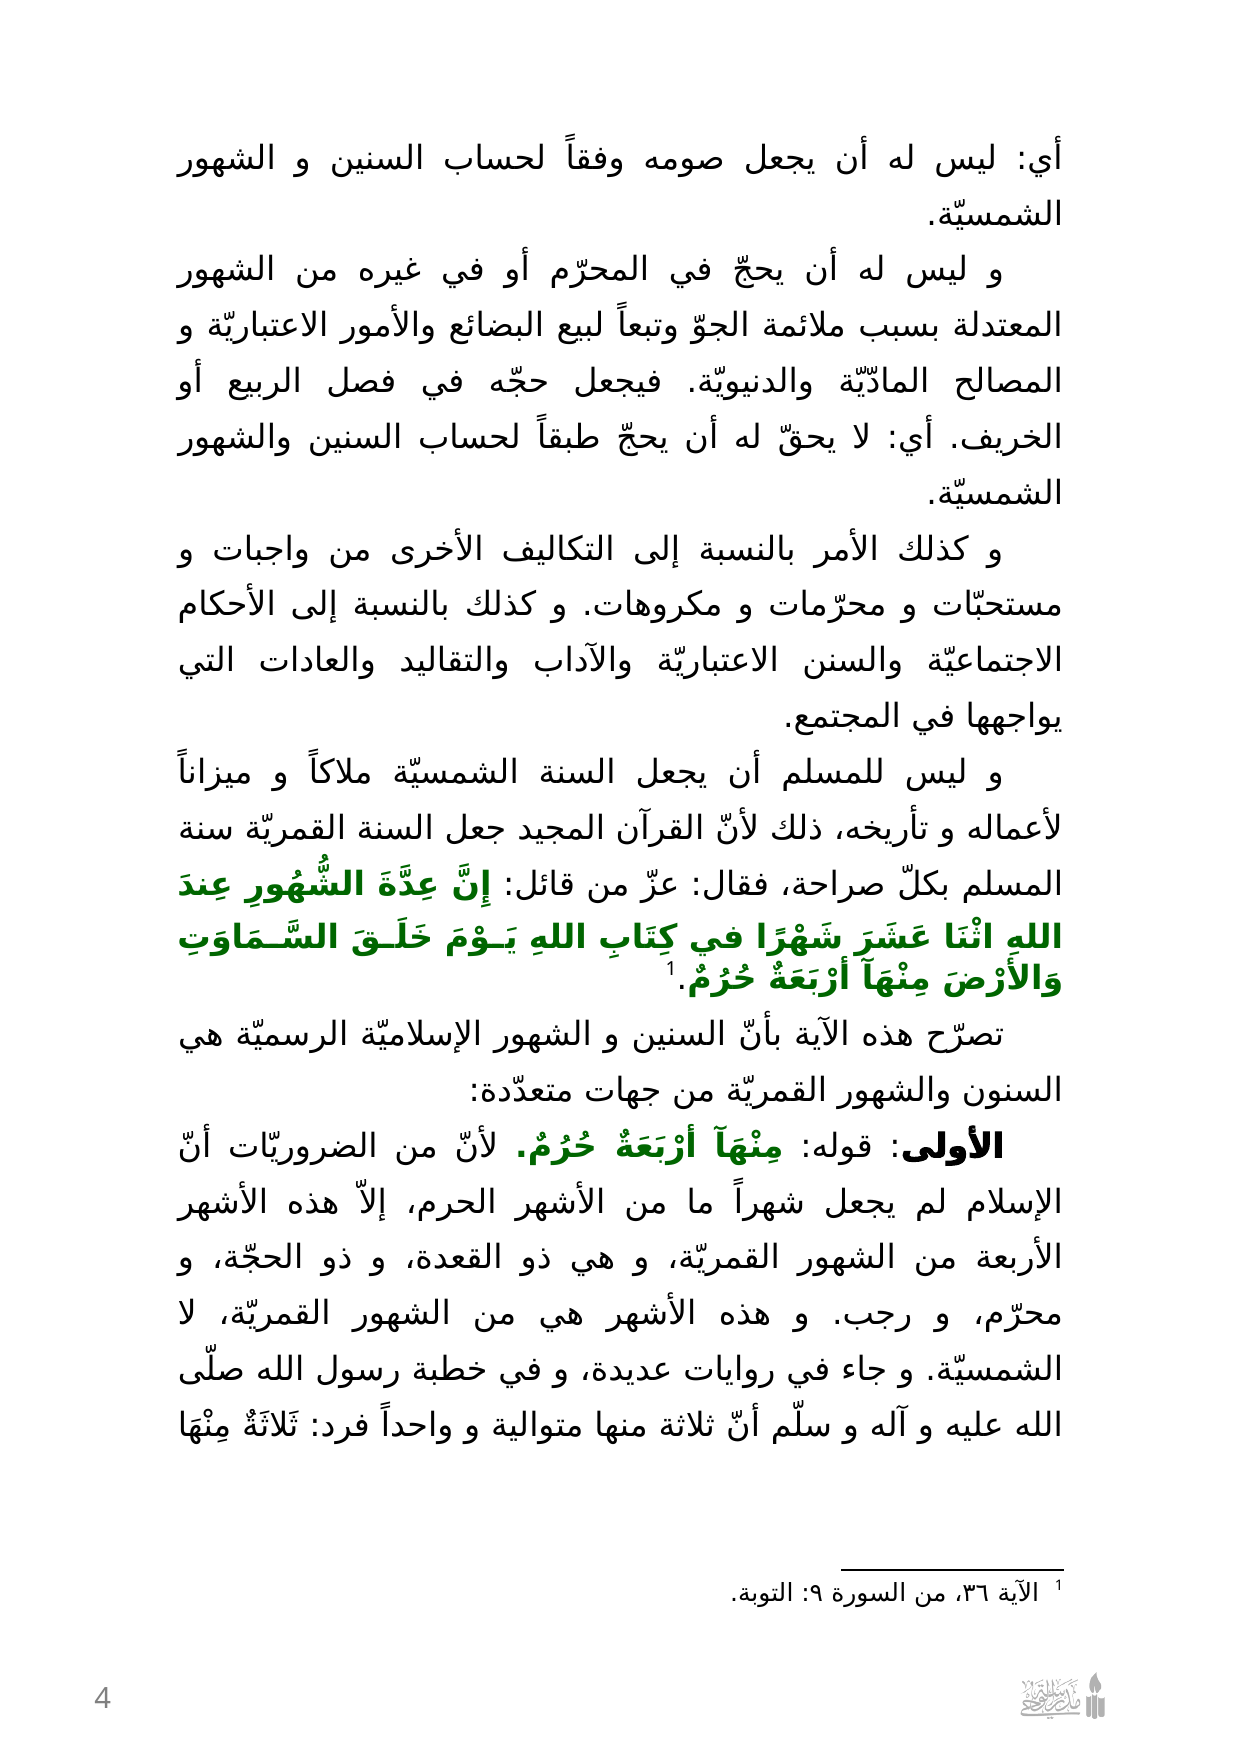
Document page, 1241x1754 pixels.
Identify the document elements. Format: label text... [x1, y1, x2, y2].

text تصرّح هذه الآية بأنّ السنين و الشهور الإسلاميّة الرسميّة هي ‏السنون والشهور القمريّة من جهات متعدّدة: [177, 1012, 1063, 1124]
text و كذلك الأمر بالنسبة إلى التكاليف الأخرى من واجبات و مستحبّات و محرّمات و مكروهات. و كذلك بالنسبة إلى الأحكام الاجتماعيّة والسنن الاعتباريّة والآداب والتقاليد والعادات التي يواجهها في المجتمع. [177, 527, 1063, 750]
text و ليس للمسلم أن يجعل السنة الشمسيّة ملاكاً و ميزاناً لأعماله و تأريخه، ذلك لأنّ القرآن المجيد جعل السنة القمريّة سنة المسلم بكلّ صراحة، فقال: عزّ من قائل: إِنَّ عِدَّةَ الشُّهُورِ عِندَ اللهِ اثْنَا عَشَرَ شَهْرًا في كِتَابِ اللهِ يَوْمَ خَلَقَ السَّمَاوَتِ وَالأرْضَ مِنْهَآ أرْبَعَةٌ حُرُمٌ. [177, 750, 1063, 1012]
text و ليس له أن يحجّ في المحرّم أو في غيره من الشهور المعتدلة بسبب ملائمة الجوّ وتبعاً لبيع البضائع والأمور الاعتباريّة و المصالح المادّيّة والدنيويّة. فيجعل حجّه في فصل الربيع أو الخريف. أي: لا يحقّ له أن يحجّ طبقاً لحساب السنين والشهور الشمسيّة. [177, 247, 1063, 527]
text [177, 1124, 1063, 1459]
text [177, 136, 1063, 247]
picture [1020, 1672, 1105, 1719]
